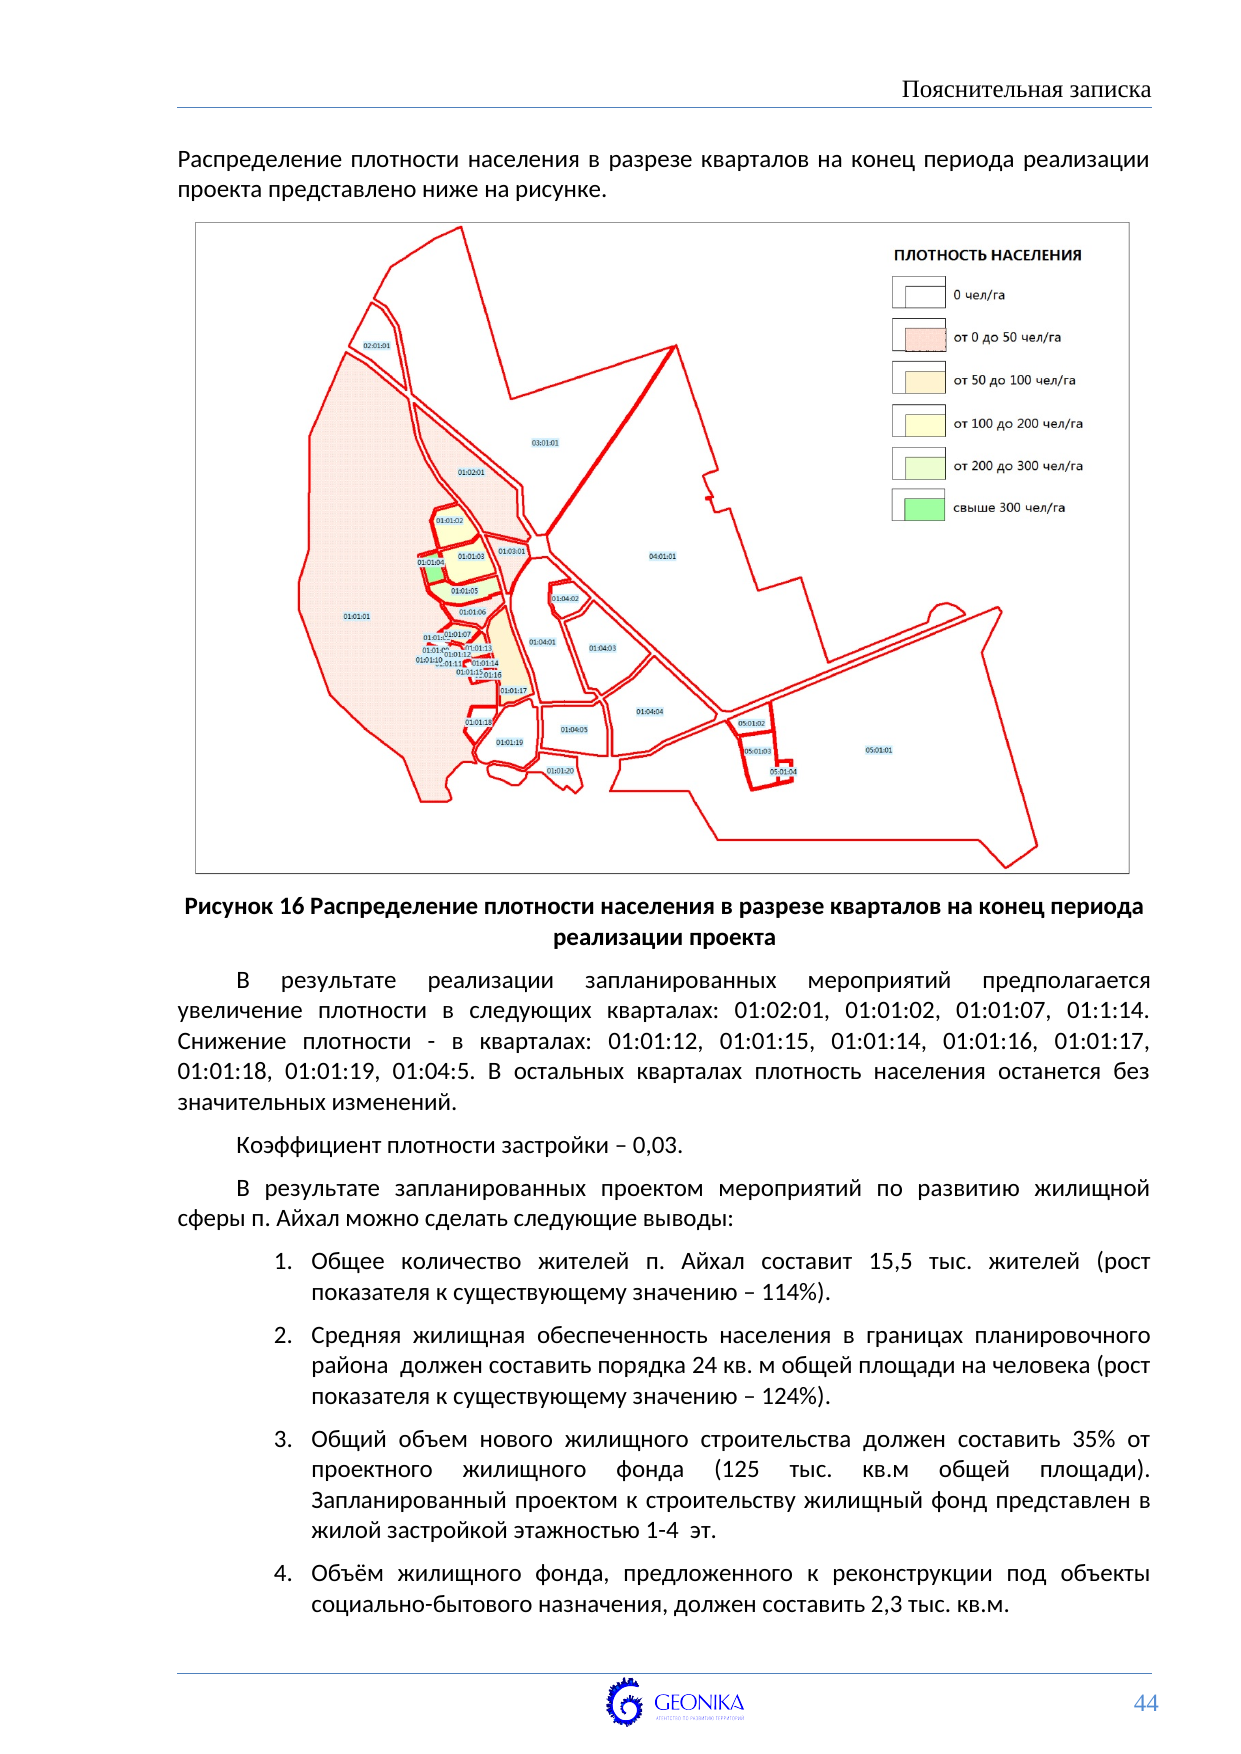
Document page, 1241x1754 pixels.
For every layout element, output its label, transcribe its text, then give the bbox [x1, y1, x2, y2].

picture [603, 1674, 749, 1731]
text В результате запланированных проектом мероприятий по развитию жилищной сферы п. Айхал можно сделать следующие выводы: [177, 1172, 1152, 1233]
list Объём жилищного фонда, предложенного к реконструкции под объекты социально-бытового назначения, должен составить 2,3 тыс. кв.м. [274, 1558, 1152, 1619]
list Общее количество жителей п. Айхал составит 15,5 тыс. жителей (рост показателя к существующему значению – 114%). [274, 1245, 1152, 1306]
picture [191, 216, 1137, 878]
list Общий объем нового жилищного строительства должен составить 35% от проектного жилищного фонда (125 тыс. кв.м общей площади). Запланированный проектом к строительству жилищный фонд представлен в жилой застройкой этажностью 1-4 эт. [274, 1423, 1152, 1545]
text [177, 143, 1152, 204]
text В результате реализации запланированных мероприятий предполагается увеличение плотности в следующих кварталах: 01:02:01, 01:01:02, 01:01:07, 01:1:14. Снижение плотности - в кварталах: 01:01:12, 01:01:15, 01:01:14, 01:01:16, 01:01:17, 01:01:18, 01:01:19, 01:04:5. В остальных кварталах плотность населения останется без значительных изменений. [177, 964, 1152, 1116]
list Средняя жилищная обеспеченность населения в границах планировочного района должен составить порядка 24 кв. м общей площади на человека (рост показателя к существующему значению – 124%). [274, 1319, 1152, 1411]
text Рисунок 16 Распределение плотности населения в разрезе кварталов на конец периода реализации проекта [177, 890, 1152, 951]
text Коэффициент плотности застройки – 0,03. [177, 1129, 1152, 1159]
